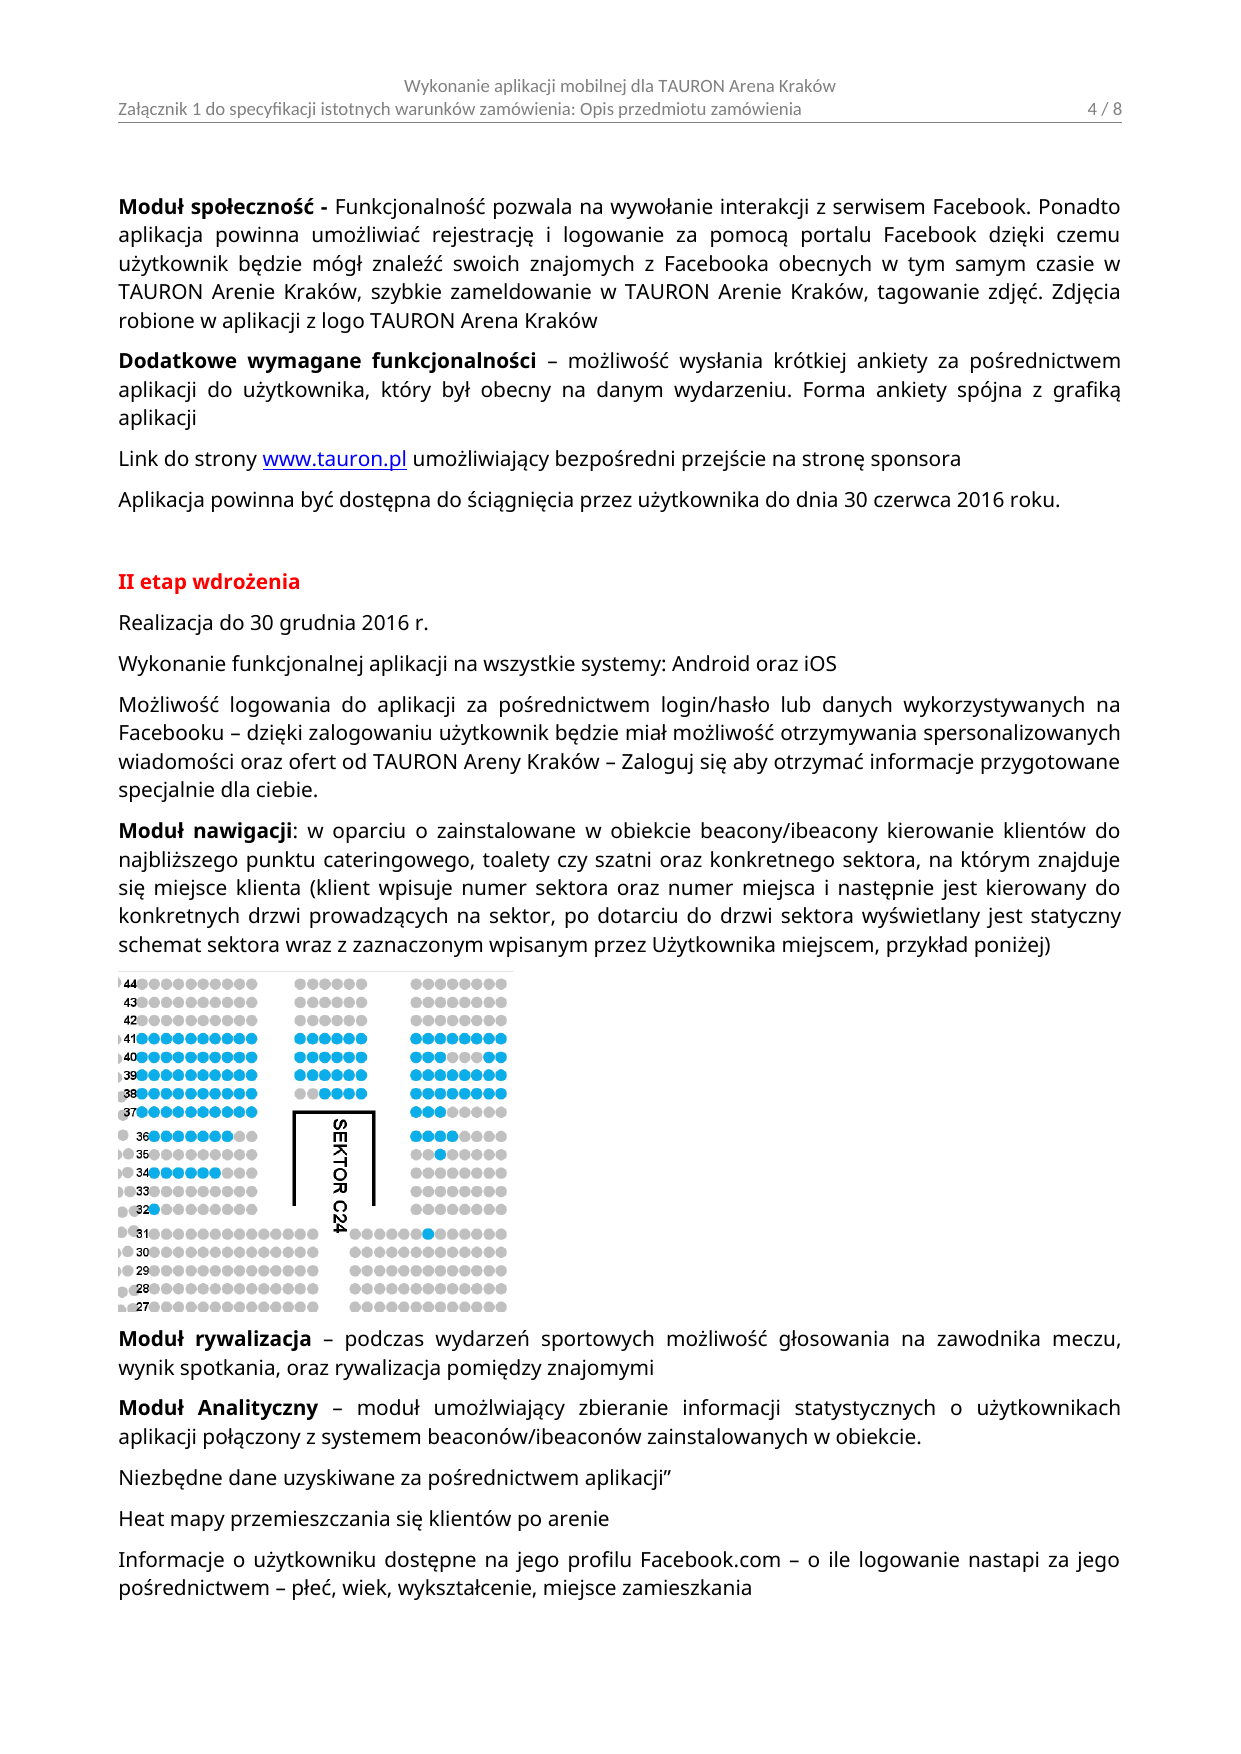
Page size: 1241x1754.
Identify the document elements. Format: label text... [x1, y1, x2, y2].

text Wykonanie funkcjonalnej aplikacji na wszystkie systemy: Android oraz iOS [118, 649, 1122, 678]
picture [118, 971, 514, 1312]
text Realizacja do 30 grudnia 2016 r. [118, 608, 1122, 637]
text Niezbędne dane uzyskiwane za pośrednictwem aplikacji” [118, 1463, 1122, 1491]
text Moduł rywalizacja – podczas wydarzeń sportowych możliwość głosowania na zawodnika meczu, wynik spotkania, oraz rywalizacja pomiędzy znajomymi [118, 1324, 1122, 1381]
text Heat mapy przemieszczania się klientów po arenie [118, 1504, 1122, 1532]
text Aplikacja powinna być dostępna do ściągnięcia przez użytkownika do dnia 30 czerwca 2016 roku. [118, 485, 1122, 514]
text Informacje o użytkowniku dostępne na jego profilu Facebook.com – o ile logowanie nastapi za jego pośrednictwem – płeć, wiek, wykształcenie, miejsce zamieszkania [118, 1545, 1122, 1602]
text Moduł nawigacji: w oparciu o zainstalowane w obiekcie beacony/ibeacony kierowanie klientów do najbliższego punktu cateringowego, toalety czy szatni oraz konkretnego sektora, na którym znajduje się miejsce klienta (klient wpisuje numer sektora oraz numer miejsca i następnie jest kierowany do konkretnych drzwi prowadzących na sektor, po dotarciu do drzwi sektora wyświetlany jest statyczny schemat sektora wraz z zaznaczonym wpisanym przez Użytkownika miejscem, przykład poniżej) [118, 816, 1122, 958]
text Dodatkowe wymagane funkcjonalności – możliwość wysłania krótkiej ankiety za pośrednictwem aplikacji do użytkownika, który był obecny na danym wydarzeniu. Forma ankiety spójna z grafiką aplikacji [118, 347, 1122, 432]
text Możliwość logowania do aplikacji za pośrednictwem login/hasło lub danych wykorzystywanych na Facebooku – dzięki zalogowaniu użytkownik będzie miał możliwość otrzymywania spersonalizowanych wiadomości oraz ofert od TAURON Areny Kraków – Zaloguj się aby otrzymać informacje przygotowane specjalnie dla ciebie. [118, 690, 1122, 804]
text Link do strony www.tauron.pl umożliwiający bezpośredni przejście na stronę sponsora [118, 444, 1122, 473]
text Moduł społeczność - Funkcjonalność pozwala na wywołanie interakcji z serwisem Facebook. Ponadto aplikacja powinna umożliwiać rejestrację i logowanie za pomocą portalu Facebook dzięki czemu użytkownik będzie mógł znaleźć swoich znajomych z Facebooka obecnych w tym samym czasie w TAURON Arenie Kraków, szybkie zameldowanie w TAURON Arenie Kraków, tagowanie zdjęć. Zdjęcia robione w aplikacji z logo TAURON Arena Kraków [118, 192, 1122, 334]
text II etap wdrożenia [118, 567, 1122, 596]
text Moduł Analityczny – moduł umożlwiający zbieranie informacji statystycznych o użytkownikach aplikacji połączony z systemem beaconów/ibeaconów zainstalowanych w obiekcie. [118, 1393, 1122, 1450]
